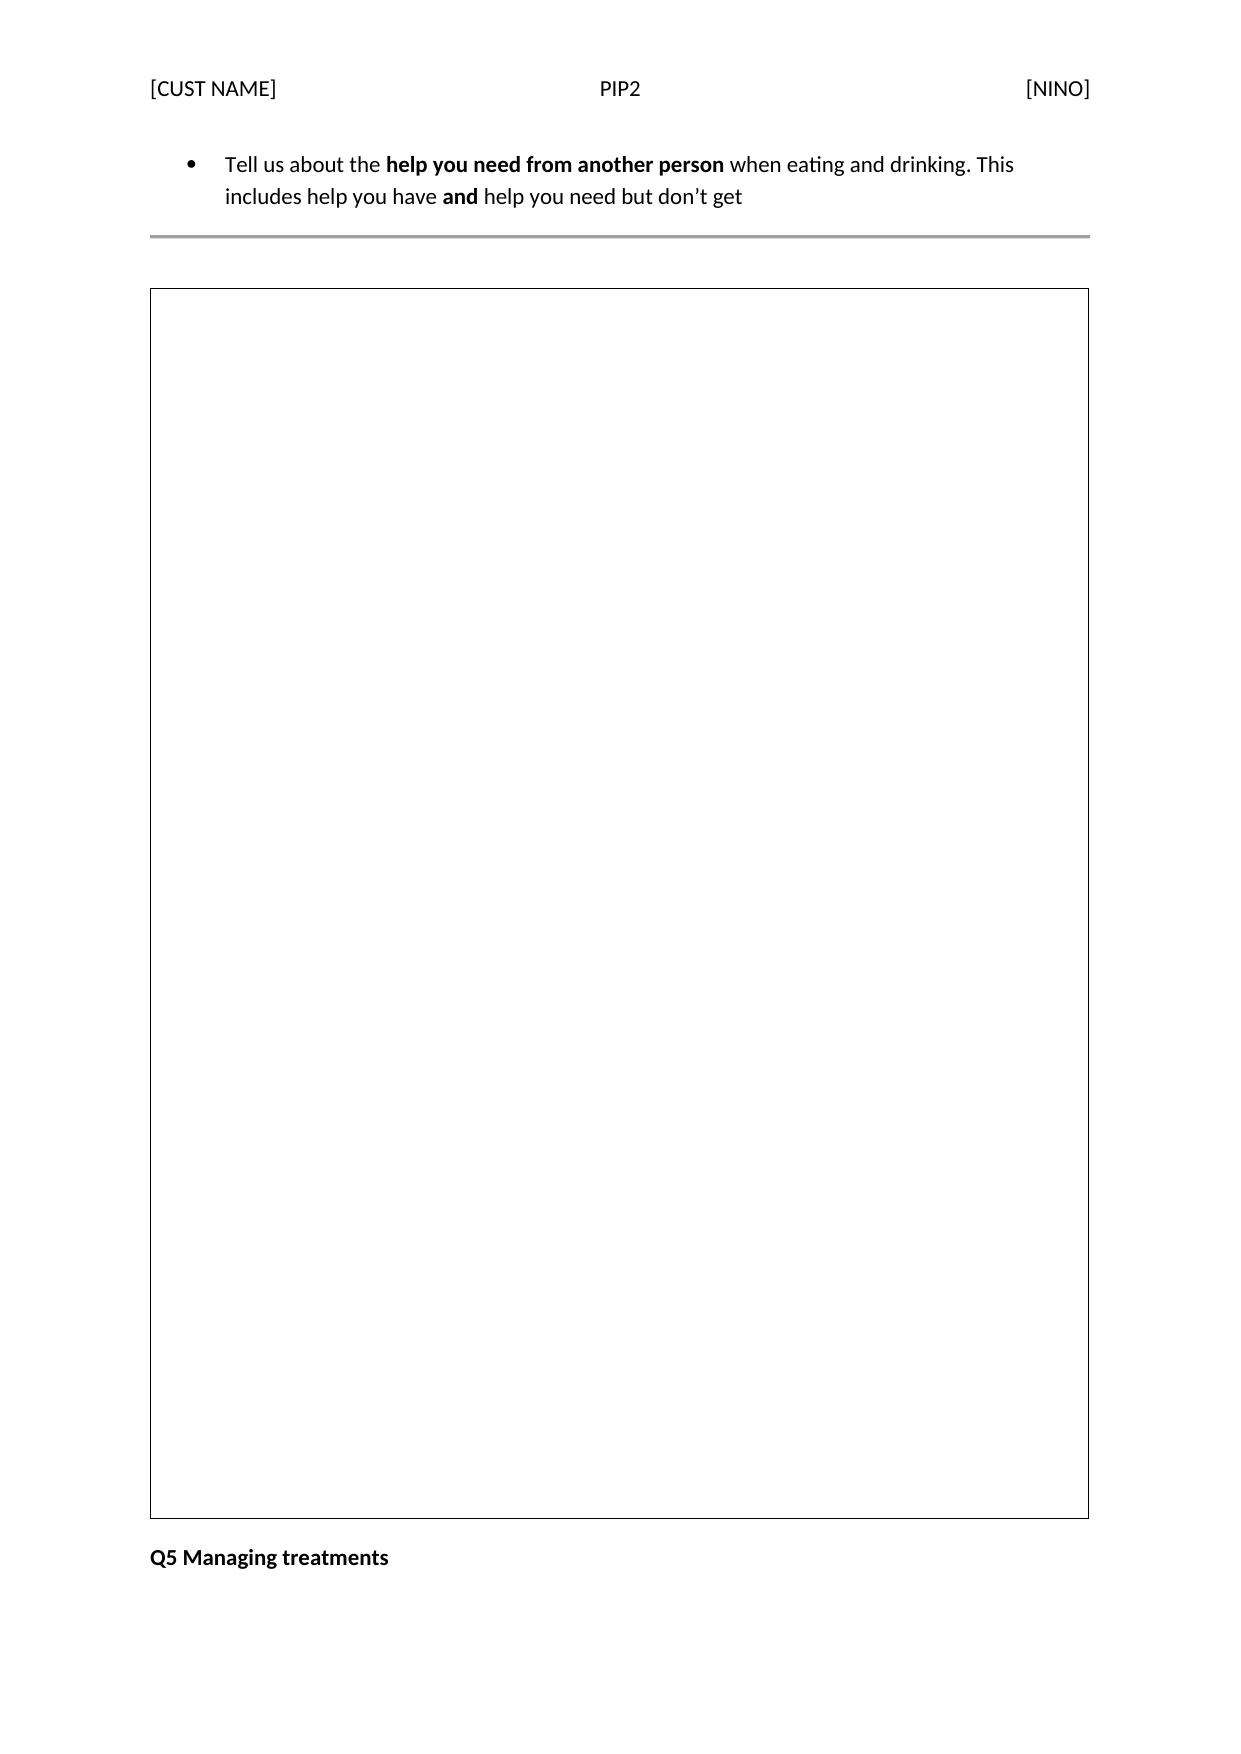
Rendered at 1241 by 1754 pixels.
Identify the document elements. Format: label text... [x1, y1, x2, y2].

text Q5 Managing treatments [150, 1543, 1090, 1571]
list Tell us about the help you need from another person when eating and drinking. This includes help you have and help you need but don’t get [187, 150, 1090, 210]
